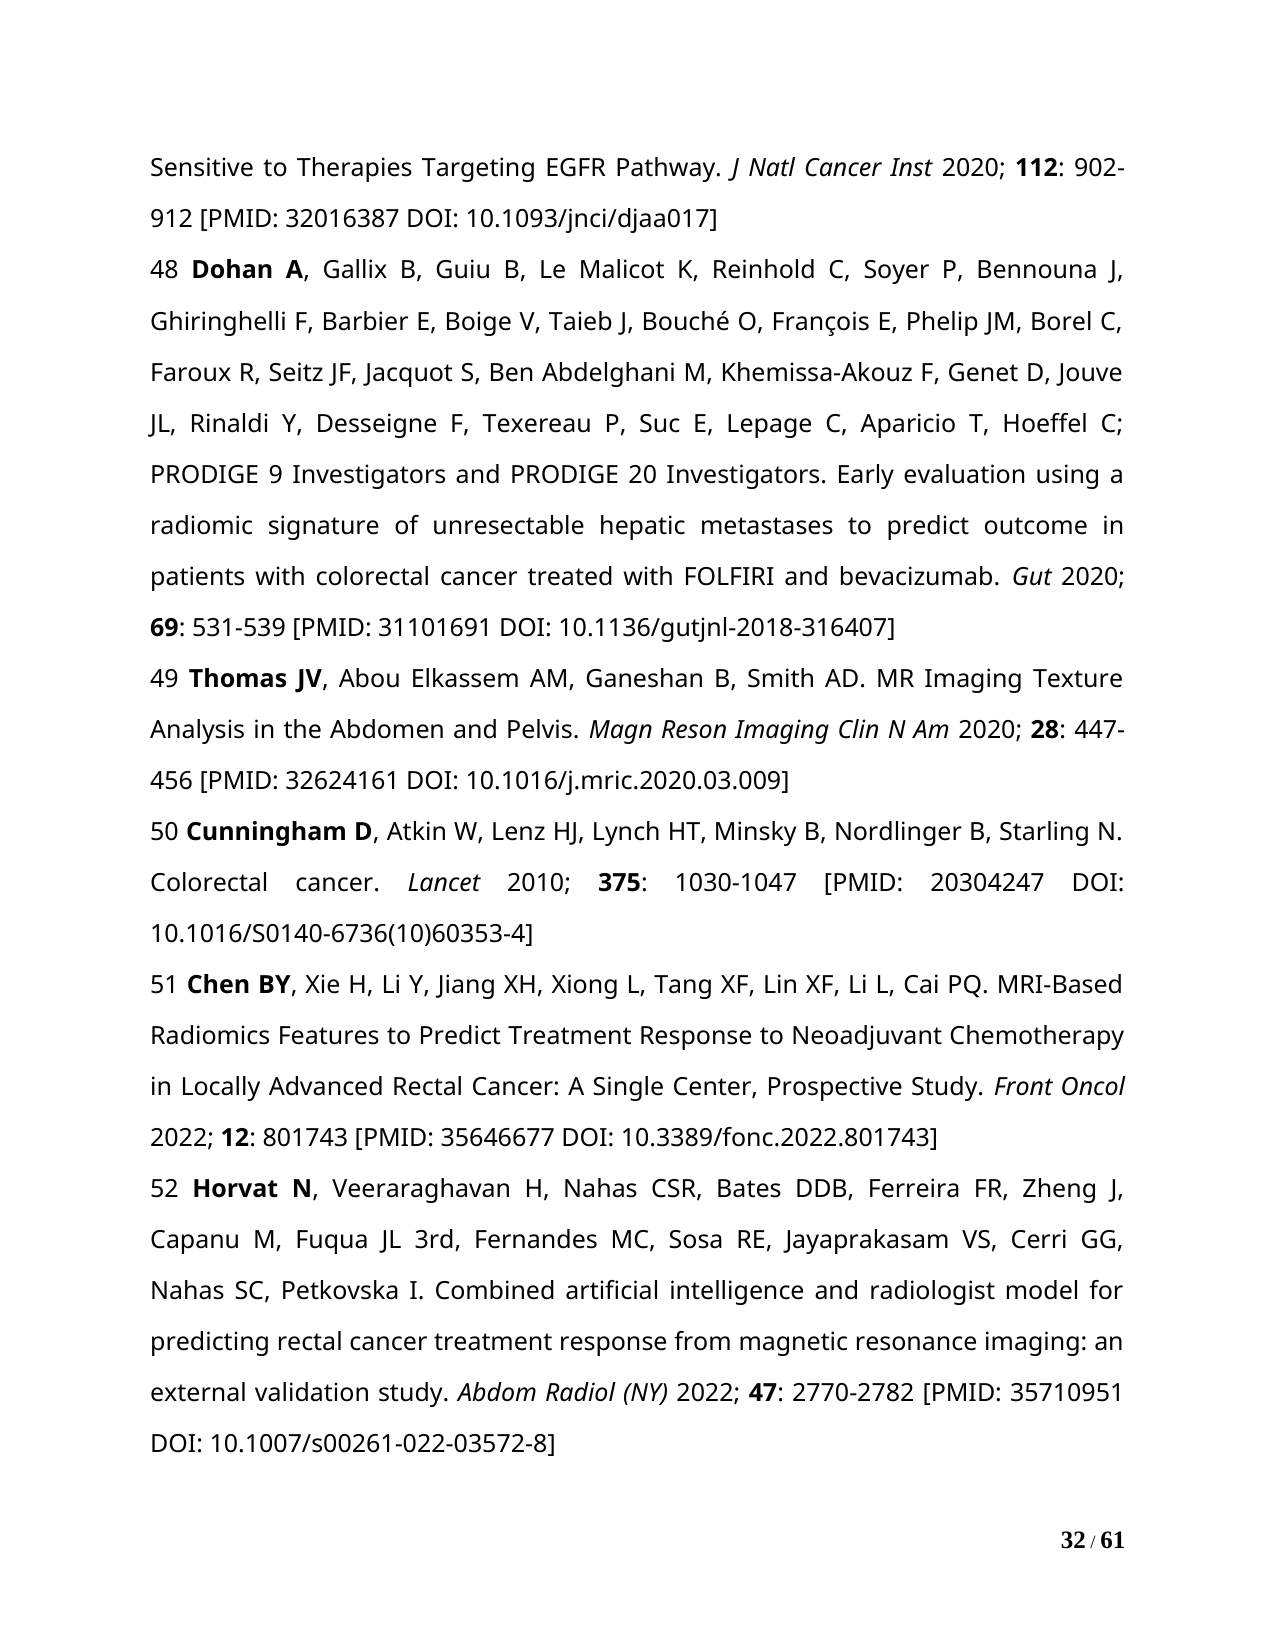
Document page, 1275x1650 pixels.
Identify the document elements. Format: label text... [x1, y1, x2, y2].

text 50 Cunningham D, Atkin W, Lenz HJ, Lynch HT, Minsky B, Nordlinger B, Starling N. Colorectal cancer. Lancet 2010; 375: 1030-1047 [PMID: 20304247 DOI: 10.1016/S0140-6736(10)60353-4] [150, 813, 1125, 950]
text 52 Horvat N, Veeraraghavan H, Nahas CSR, Bates DDB, Ferreira FR, Zheng J, Capanu M, Fuqua JL 3rd, Fernandes MC, Sosa RE, Jayaprakasam VS, Cerri GG, Nahas SC, Petkovska I. Combined artificial intelligence and radiologist model for predicting rectal cancer treatment response from magnetic resonance imaging: an external validation study. Abdom Radiol (NY) 2022; 47: 2770-2782 [PMID: 35710951 DOI: 10.1007/s00261-022-03572-8] [150, 1171, 1125, 1460]
text 49 Thomas JV, Abou Elkassem AM, Ganeshan B, Smith AD. MR Imaging Texture Analysis in the Abdomen and Pelvis. Magn Reson Imaging Clin N Am 2020; 28: 447-456 [PMID: 32624161 DOI: 10.1016/j.mric.2020.03.009] [150, 660, 1125, 797]
text 48 Dohan A, Gallix B, Guiu B, Le Malicot K, Reinhold C, Soyer P, Bennouna J, Ghiringhelli F, Barbier E, Boige V, Taieb J, Bouché O, François E, Phelip JM, Borel C, Faroux R, Seitz JF, Jacquot S, Ben Abdelghani M, Khemissa-Akouz F, Genet D, Jouve JL, Rinaldi Y, Desseigne F, Texereau P, Suc E, Lepage C, Aparicio T, Hoeffel C; PRODIGE 9 Investigators and PRODIGE 20 Investigators. Early evaluation using a radiomic signature of unresectable hepatic metastases to predict outcome in patients with colorectal cancer treated with FOLFIRI and bevacizumab. Gut 2020; 69: 531-539 [PMID: 31101691 DOI: 10.1136/gutjnl-2018-316407] [150, 252, 1125, 643]
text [150, 150, 1125, 235]
text 51 Chen BY, Xie H, Li Y, Jiang XH, Xiong L, Tang XF, Lin XF, Li L, Cai PQ. MRI-Based Radiomics Features to Predict Treatment Response to Neoadjuvant Chemotherapy in Locally Advanced Rectal Cancer: A Single Center, Prospective Study. Front Oncol 2022; 12: 801743 [PMID: 35646677 DOI: 10.3389/fonc.2022.801743] [150, 967, 1125, 1154]
